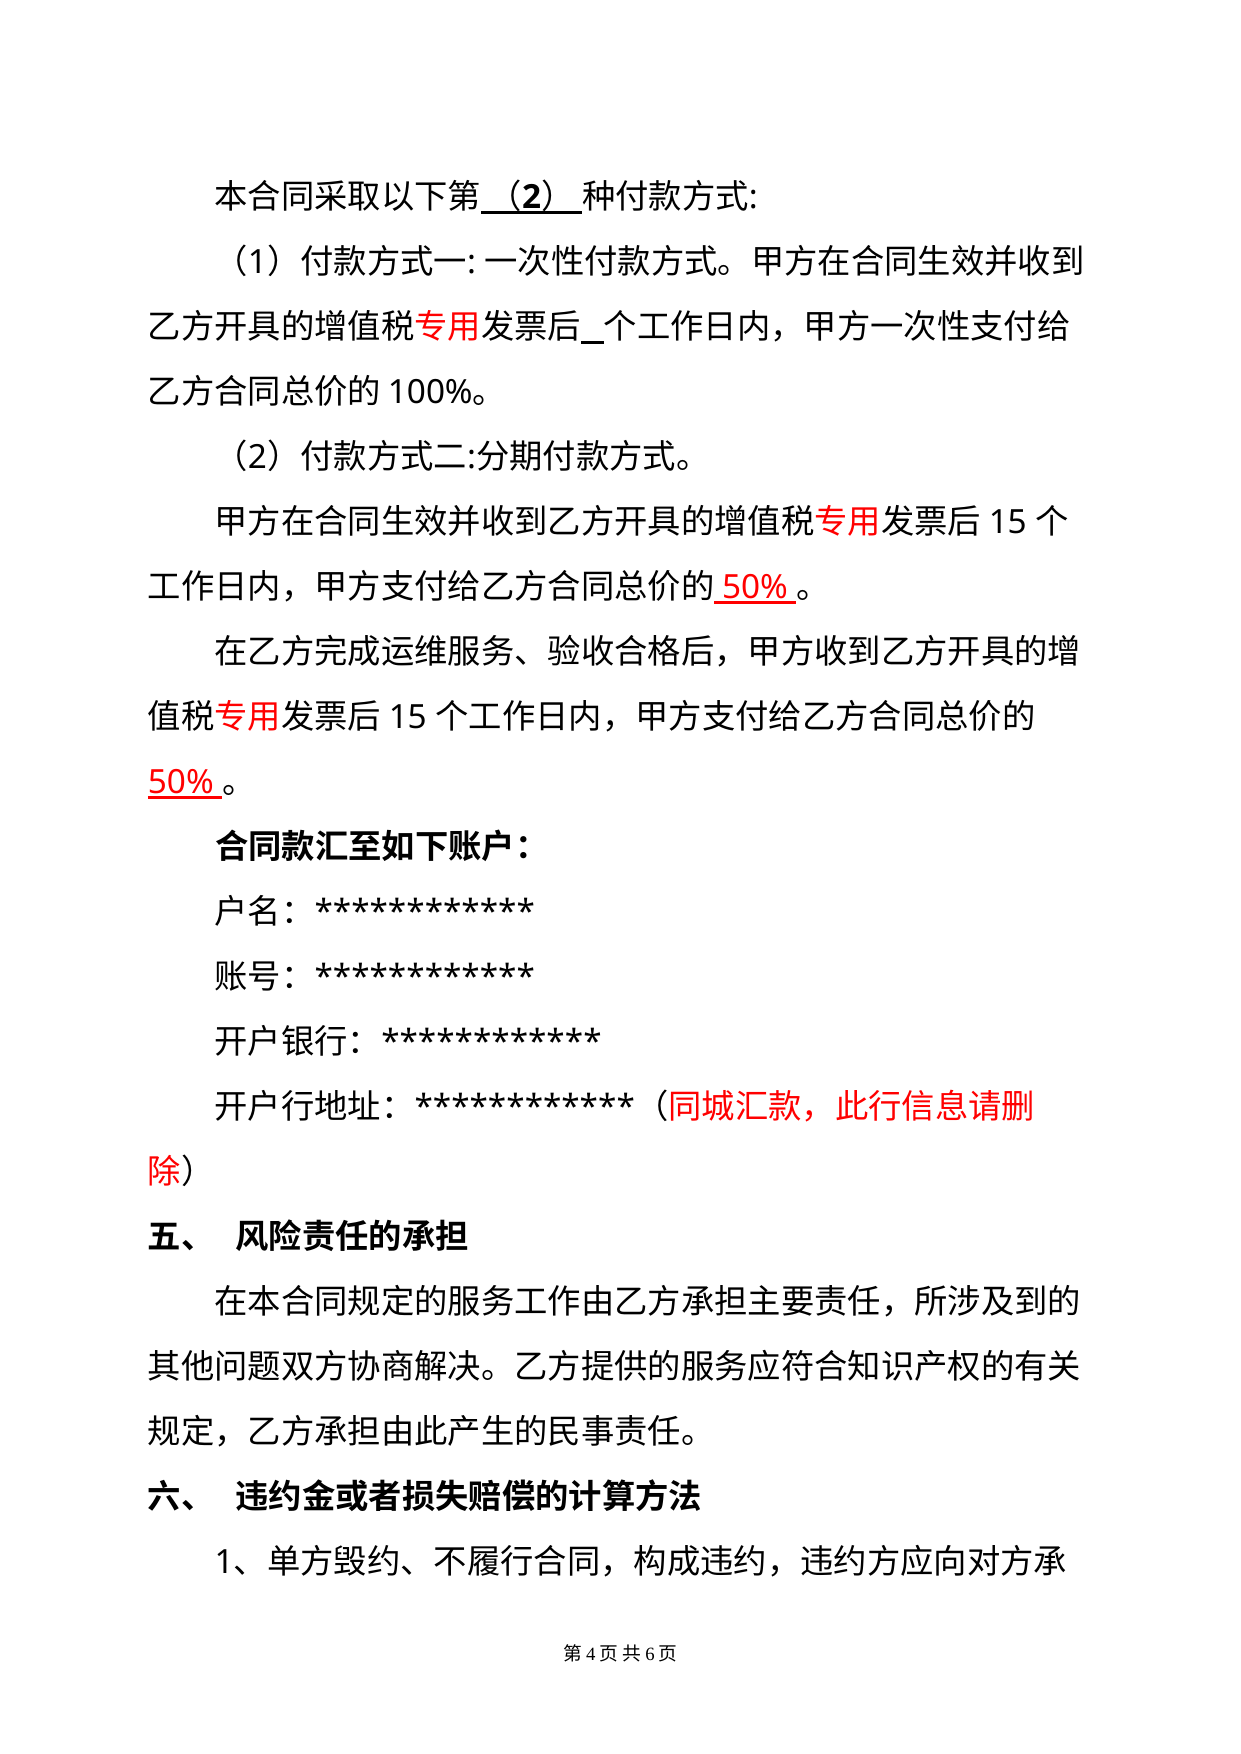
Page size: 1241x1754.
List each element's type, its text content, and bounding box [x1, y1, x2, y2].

list 风险责任的承担 [148, 1202, 1092, 1267]
text 本合同采取以下第 （2） 种付款方式: [148, 162, 1092, 227]
text 账号：************ [148, 942, 1092, 1007]
text 户名：************ [148, 877, 1092, 942]
text （2）付款方式二:分期付款方式。 [148, 422, 1092, 487]
text 合同款汇至如下账户： [148, 812, 1092, 877]
text 开户行地址：************（同城汇款，此行信息请删除） [148, 1072, 1092, 1202]
text 开户银行：************ [148, 1007, 1092, 1072]
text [148, 1527, 1092, 1592]
list 违约金或者损失赔偿的计算方法 [148, 1462, 1092, 1527]
text 在本合同规定的服务工作由乙方承担主要责任，所涉及到的其他问题双方协商解决。乙方提供的服务应符合知识产权的有关规定，乙方承担由此产生的民事责任。 [148, 1267, 1092, 1462]
text （1）付款方式一: 一次性付款方式。甲方在合同生效并收到乙方开具的增值税专用发票后 个工作日内，甲方一次性支付给乙方合同总价的100%。 [148, 227, 1092, 422]
text 在乙方完成运维服务、验收合格后，甲方收到乙方开具的增值税专用发票后 15 个工作日内，甲方支付给乙方合同总价的 50% 。 [148, 617, 1092, 812]
text 甲方在合同生效并收到乙方开具的增值税专用发票后 15 个工作日内，甲方支付给乙方合同总价的 50% 。 [148, 487, 1092, 617]
